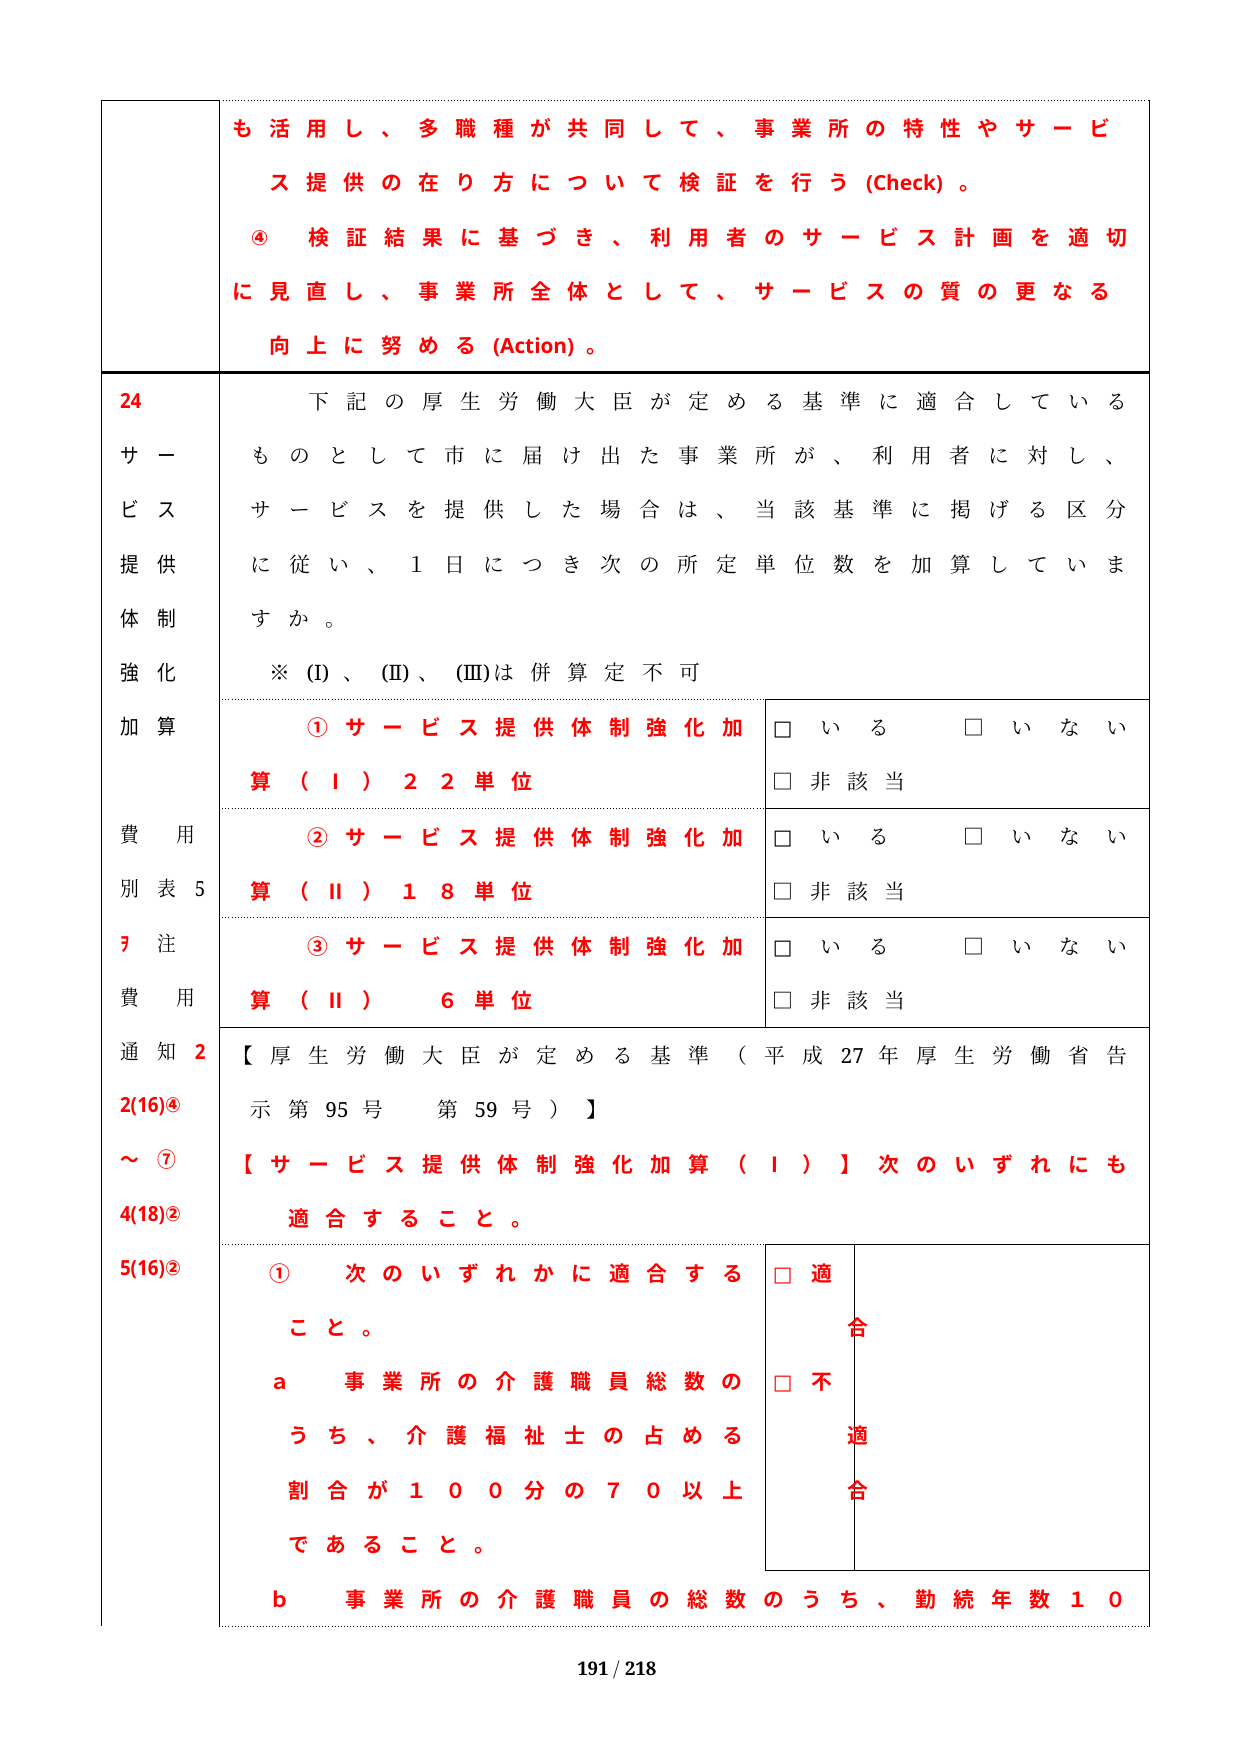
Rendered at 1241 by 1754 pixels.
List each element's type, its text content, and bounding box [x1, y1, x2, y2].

table_cell 24 サービス提供体制強化加算 費用別表5 ｦ 注 費用通知2 2(16)④～⑦ 4(18)② 5(16)② [102, 374, 219, 1626]
table_cell □いる □いない □非該当 [766, 809, 1149, 917]
table_cell □適合 □不適合 [766, 1245, 854, 1570]
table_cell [220, 100, 1149, 371]
table_cell ②サービス提供体制強化加算（Ⅱ）１８単位 [220, 808, 765, 917]
table_cell □いる □いない □非該当 [766, 918, 1149, 1027]
table_cell 【厚生労働大臣が定める基準（平成27年厚生労働省告示第95号 第59号）】 【サービス提供体制強化加算（Ⅰ）】次のいずれにも適合すること。 [220, 1028, 1149, 1244]
table_cell [855, 1245, 1149, 1570]
table_cell ①サービス提供体制強化加算（Ⅰ）２２単位 [220, 699, 765, 808]
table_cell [220, 1570, 1149, 1626]
table_cell 下記の厚生労働大臣が定める基準に適合しているものとして市に届け出た事業所が、利用者に対し、サービスを提供した場合は、当該基準に掲げる区分に従い、１日につき次の所定単位数を加算していますか。 ※(Ⅰ)、(Ⅱ)、(Ⅲ)は併算定不可 [220, 374, 1149, 698]
table_cell ③サービス提供体制強化加算（Ⅱ） ６単位 [220, 917, 765, 1027]
table_cell ① 次のいずれかに適合すること。 ａ 事業所の介護職員総数のうち、介護福祉士の占める割合が１００分の７０以上であること。 [220, 1244, 765, 1570]
table_cell □いる □いない □非該当 [766, 700, 1149, 808]
